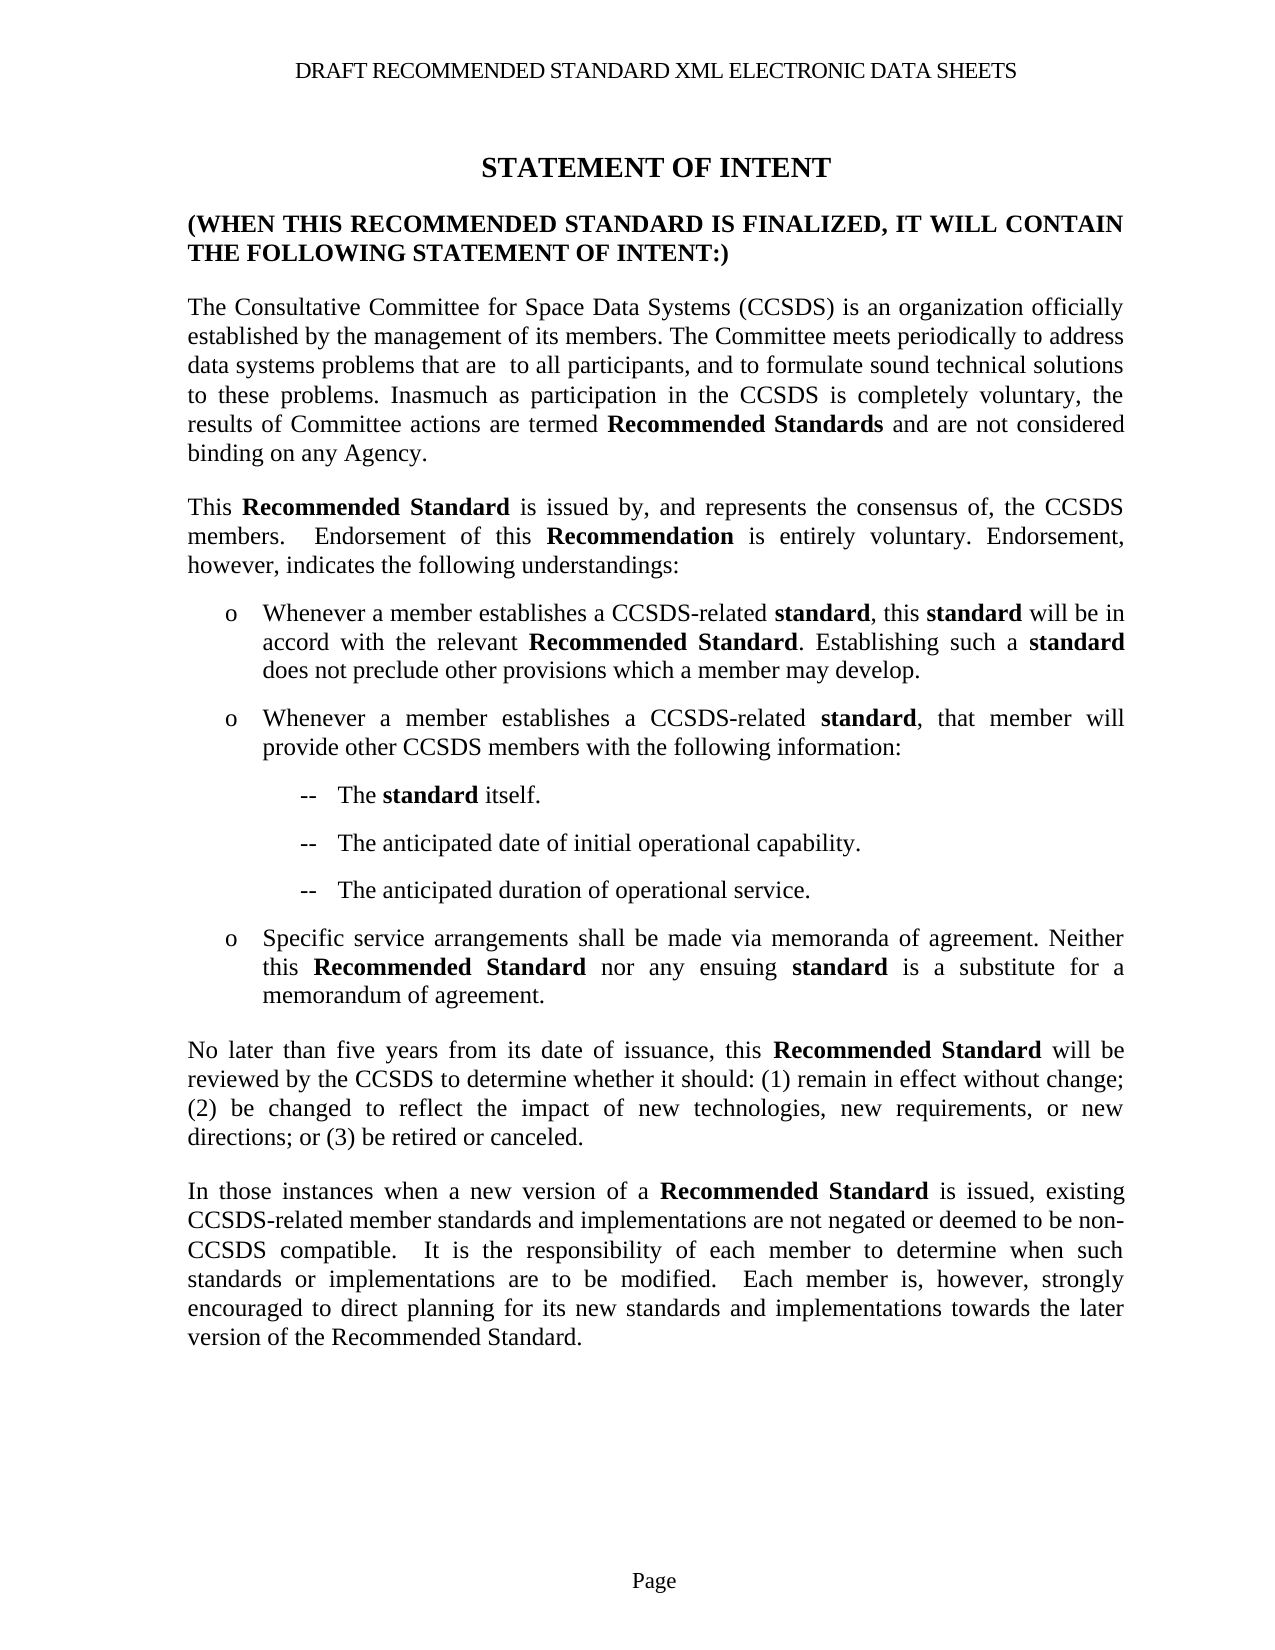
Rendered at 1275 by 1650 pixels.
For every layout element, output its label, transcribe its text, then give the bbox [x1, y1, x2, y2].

text In those instances when a new version of a Recommended Standard is issued, existing CCSDS-related member standards and implementations are not negated or deemed to be non-CCSDS compatible. It is the responsibility of each member to determine when such standards or implementations are to be modified. Each member is, however, strongly encouraged to direct planning for its new standards and implementations towards the later version of the Recommended Standard. [187, 1176, 1125, 1351]
text The Consultative Committee for Space Data Systems (CCSDS) is an organization officially established by the management of its members. The Committee meets periodically to address data systems problems that are to all participants, and to formulate sound technical solutions to these problems. Inasmuch as participation in the CCSDS is completely voluntary, the results of Committee actions are termed Recommended Standards and are not considered binding on any Agency. [187, 292, 1125, 467]
list -- The anticipated duration of operational service. [262, 875, 1125, 904]
list -- The anticipated date of initial operational capability. [262, 827, 1125, 856]
list o Whenever a member establishes a CCSDS-related standard, that member will provide other CCSDS members with the following information: [225, 703, 1125, 761]
list -- The standard itself. [262, 779, 1125, 808]
list o Specific service arrangements shall be made via memoranda of agreement. Neither this Recommended Standard nor any ensuing standard is a substitute for a memorandum of agreement. [225, 923, 1125, 1009]
subtitle STATEMENT OF INTENT [187, 150, 1125, 183]
text No later than five years from its date of issuance, this Recommended Standard will be reviewed by the CCSDS to determine whether it should: (1) remain in effect without change; (2) be changed to reflect the impact of new technologies, new requirements, or new directions; or (3) be retired or canceled. [187, 1034, 1125, 1151]
text (WHEN THIS RECOMMENDED STANDARD IS FINALIZED, IT WILL CONTAIN THE FOLLOWING STATEMENT OF INTENT:) [187, 208, 1125, 267]
text This Recommended Standard is issued by, and represents the consensus of, the CCSDS members. Endorsement of this Recommendation is entirely voluntary. Endorsement, however, indicates the following understandings: [187, 492, 1125, 579]
list o Whenever a member establishes a CCSDS-related standard, this standard will be in accord with the relevant Recommended Standard. Establishing such a standard does not preclude other provisions which a member may develop. [225, 598, 1125, 684]
